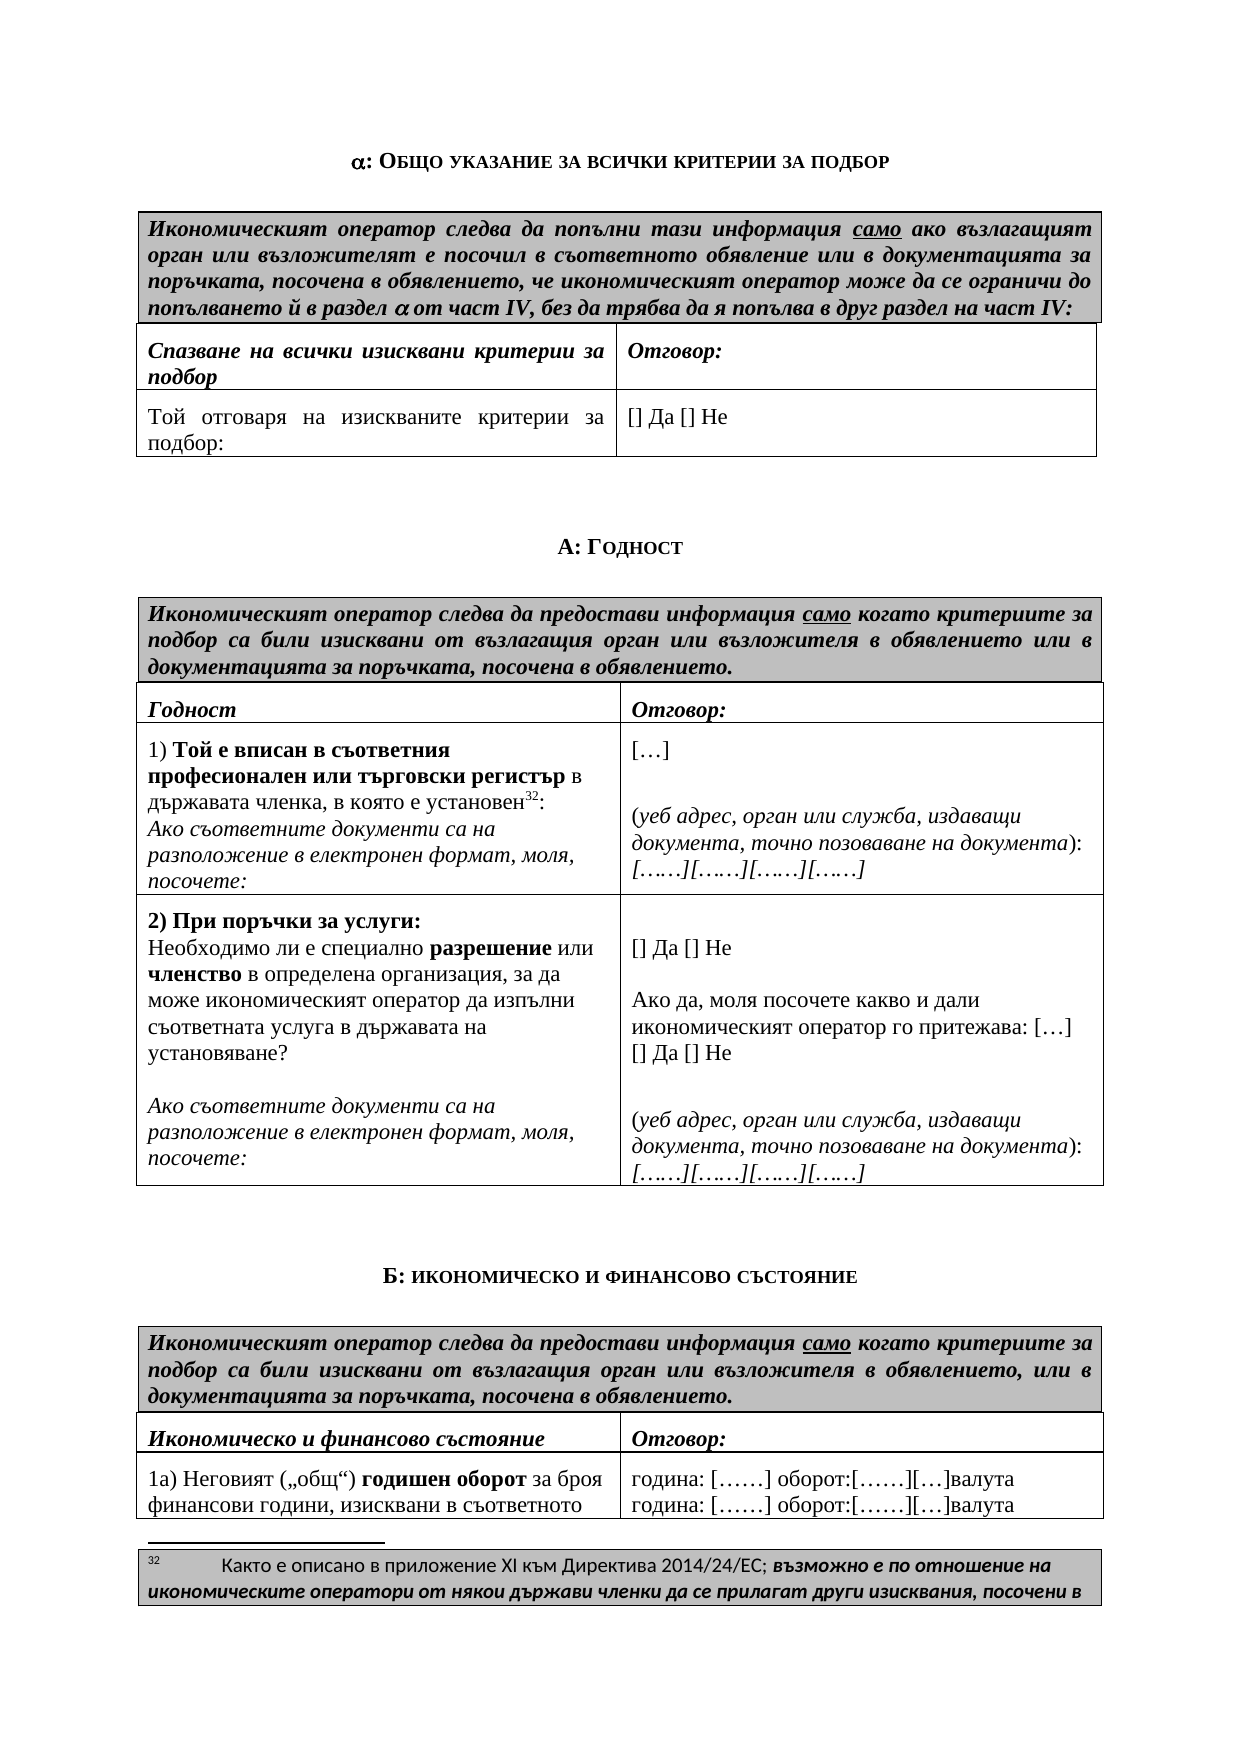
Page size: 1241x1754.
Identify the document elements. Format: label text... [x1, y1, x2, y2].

table_cell 1) Той е вписан в съответния професионален или търговски регистър в държавата членка, в която е установен: Ако съответните документи са на разположение в електронен формат, моля, посочете: [137, 723, 620, 894]
table_header Отговор: [621, 683, 1103, 722]
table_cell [621, 1453, 1103, 1518]
text Икономическият оператор следва да предостави информация само когато критериите за подбор са били изисквани от възлагащия орган или възложителя в обявлението или в документацията за поръчката, посочена в обявлението. [139, 598, 1101, 681]
table_header Отговор: [621, 1413, 1103, 1451]
text : Общо указание за всички критерии за подбор [148, 148, 1093, 174]
table_header Годност [137, 683, 620, 722]
table_cell Той отговаря на изискваните критерии за подбор: [137, 390, 616, 456]
table_cell [] Да [] Не [617, 390, 1096, 456]
table_header Отговор: [617, 324, 1096, 389]
table_cell 2) При поръчки за услуги: Необходимо ли е специално разрешение или членство в определена организация, за да може икономическият оператор да изпълни съответната услуга в държавата на установяване? Ако съответните документи са на разположение в електронен формат, моля, посочете: [137, 895, 620, 1185]
table_header Икономическо и финансово състояние [137, 1413, 620, 1451]
text Икономическият оператор следва да попълни тази информация само ако възлагащият орган или възложителят е посочил в съответното обявление или в документацията за поръчката, посочена в обявлението, че икономическият оператор може да се ограничи до попълването й в раздел от част ІV, без да трябва да я попълва в друг раздел на част ІV: [139, 213, 1101, 322]
table_header Спазване на всички изисквани критерии за подбор [137, 324, 616, 389]
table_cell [137, 1453, 620, 1518]
text Икономическият оператор следва да предостави информация само когато критериите за подбор са били изисквани от възлагащия орган или възложителя в обявлението, или в документацията за поръчката, посочена в обявлението. [139, 1327, 1101, 1411]
table_cell [] Да [] Не Ако да, моля посочете какво и дали икономическият оператор го притежава: […] [] Да [] Не (уеб адрес, орган или служба, издаващи документа, точно позоваване на документа): [……][……][……][……] [621, 895, 1103, 1185]
table_cell […] (уеб адрес, орган или служба, издаващи документа, точно позоваване на документа): [……][……][……][……] [621, 723, 1103, 894]
text Б: икономическо и финансово състояние [148, 1262, 1093, 1289]
text А: Годност [148, 533, 1093, 559]
